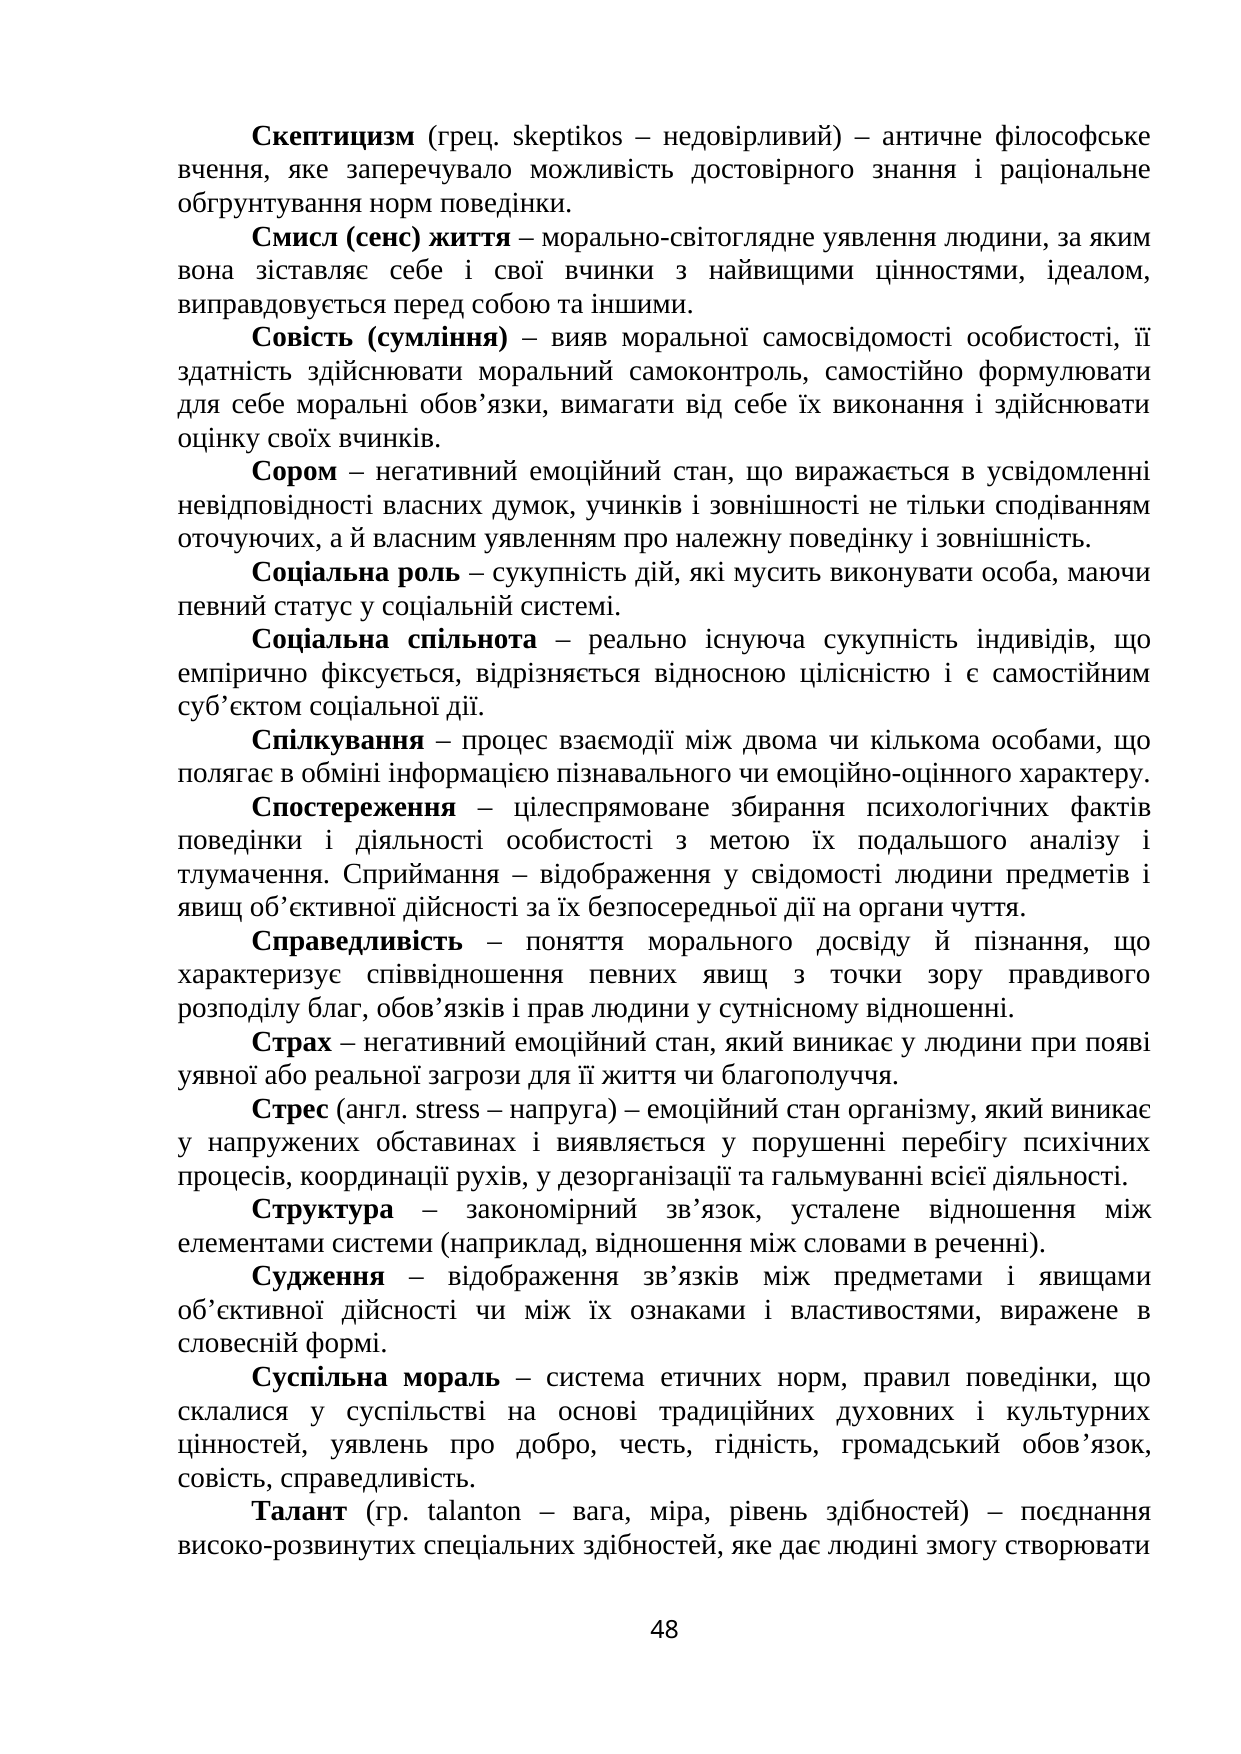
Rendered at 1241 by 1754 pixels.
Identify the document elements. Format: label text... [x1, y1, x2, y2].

text Соціальна роль – сукупність дій, які мусить виконувати особа, маючи певний статус у соціальній системі. [177, 554, 1152, 621]
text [177, 1493, 1152, 1560]
text Стрес (англ. stress – напруга) – емоційний стан організму, який виникає у напружених обставинах і виявляється у порушенні перебігу психічних процесів, координації рухів, у дезорганізації та гальмуванні всієї діяльності. [177, 1091, 1152, 1191]
text Судження – відображення зв’язків між предметами і явищами об’єктивної дійсності чи між їх ознаками і властивостями, виражене в словесній формі. [177, 1258, 1152, 1359]
text Справедливість – поняття морального досвіду й пізнання, що характеризує співвідношення певних явищ з точки зору правдивого розподілу благ, обов’язків і прав людини у сутнісному відношенні. [177, 923, 1152, 1024]
text Спілкування – процес взаємодії між двома чи кількома особами, що полягає в обміні інформацією пізнавального чи емоційно-оцінного характеру. [177, 722, 1152, 789]
text Сором – негативний емоційний стан, що виражається в усвідомленні невідповідності власних думок, учинків і зовнішності не тільки сподіванням оточуючих, а й власним уявленням про належну поведінку і зовнішність. [177, 453, 1152, 554]
text Смисл (сенс) життя – морально-світоглядне уявлення людини, за яким вона зіставляє себе і свої вчинки з найвищими цінностями, ідеалом, виправдовується перед собою та іншими. [177, 219, 1152, 319]
text Суспільна мораль – система етичних норм, правил поведінки, що склалися у суспільстві на основі традиційних духовних і культурних цінностей, уявлень про добро, честь, гідність, громадський обов’язок, совість, справедливість. [177, 1359, 1152, 1493]
text Страх – негативний емоційний стан, який виникає у людини при появі уявної або реальної загрози для її життя чи благополуччя. [177, 1024, 1152, 1091]
text Структура – закономірний зв’язок, усталене відношення між елементами системи (наприклад, відношення між словами в реченні). [177, 1191, 1152, 1258]
text Совість (сумління) – вияв моральної самосвідомості особистості, її здатність здійснювати моральний самоконтроль, самостійно формулювати для себе моральні обов’язки, вимагати від себе їх виконання і здійснювати оцінку своїх вчинків. [177, 319, 1152, 453]
text Скептицизм (грец. skeptikos – недовірливий) – античне філософське вчення, яке заперечувало можливість достовірного знання і раціональне обгрунтування норм поведінки. [177, 118, 1152, 219]
text Спостереження – цілеспрямоване збирання психологічних фактів поведінки і діяльності особистості з метою їх подальшого аналізу і тлумачення. Сприймання – відображення у свідомості людини предметів і явищ об’єктивної дійсності за їх безпосередньої дії на органи чуття. [177, 789, 1152, 923]
text Соціальна спільнота – реально існуюча сукупність індивідів, що емпірично фіксується, відрізняється відносною цілісністю і є самостійним суб’єктом соціальної дії. [177, 621, 1152, 722]
